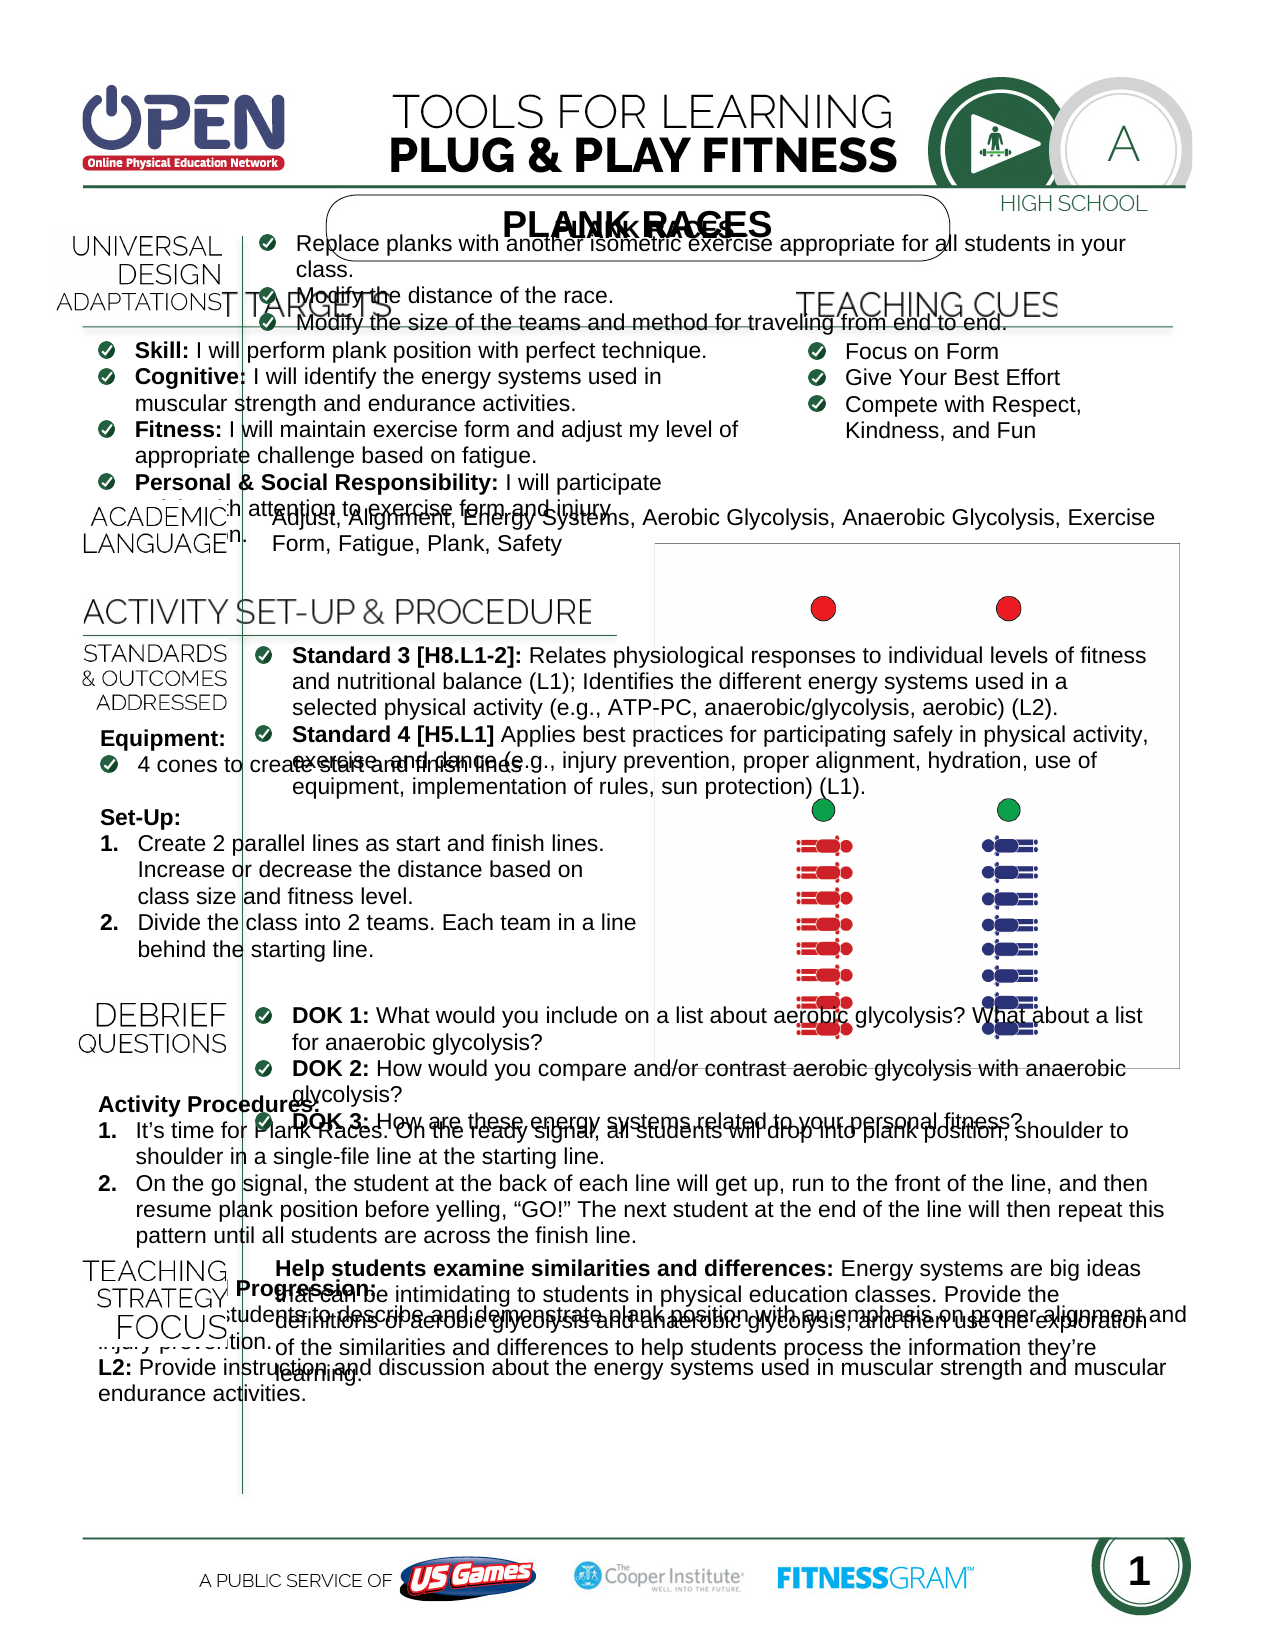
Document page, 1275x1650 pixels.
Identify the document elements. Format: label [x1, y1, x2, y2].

picture [76, 638, 227, 716]
picture [808, 369, 826, 386]
picture [98, 368, 115, 385]
picture [654, 543, 1180, 1069]
picture [98, 473, 115, 490]
picture [255, 1112, 272, 1130]
picture [98, 420, 115, 438]
picture [808, 342, 826, 360]
picture [76, 500, 227, 560]
picture [76, 1253, 227, 1347]
picture [82, 590, 242, 628]
picture [255, 1007, 272, 1024]
picture [76, 994, 227, 1059]
picture [795, 283, 1057, 320]
picture [100, 755, 118, 773]
picture [255, 1060, 272, 1077]
picture [255, 646, 272, 664]
picture [255, 725, 272, 742]
picture [98, 341, 115, 359]
picture [48, 77, 1193, 320]
picture [808, 395, 826, 412]
picture [243, 283, 395, 331]
picture [243, 590, 591, 628]
picture [82, 1517, 1193, 1619]
